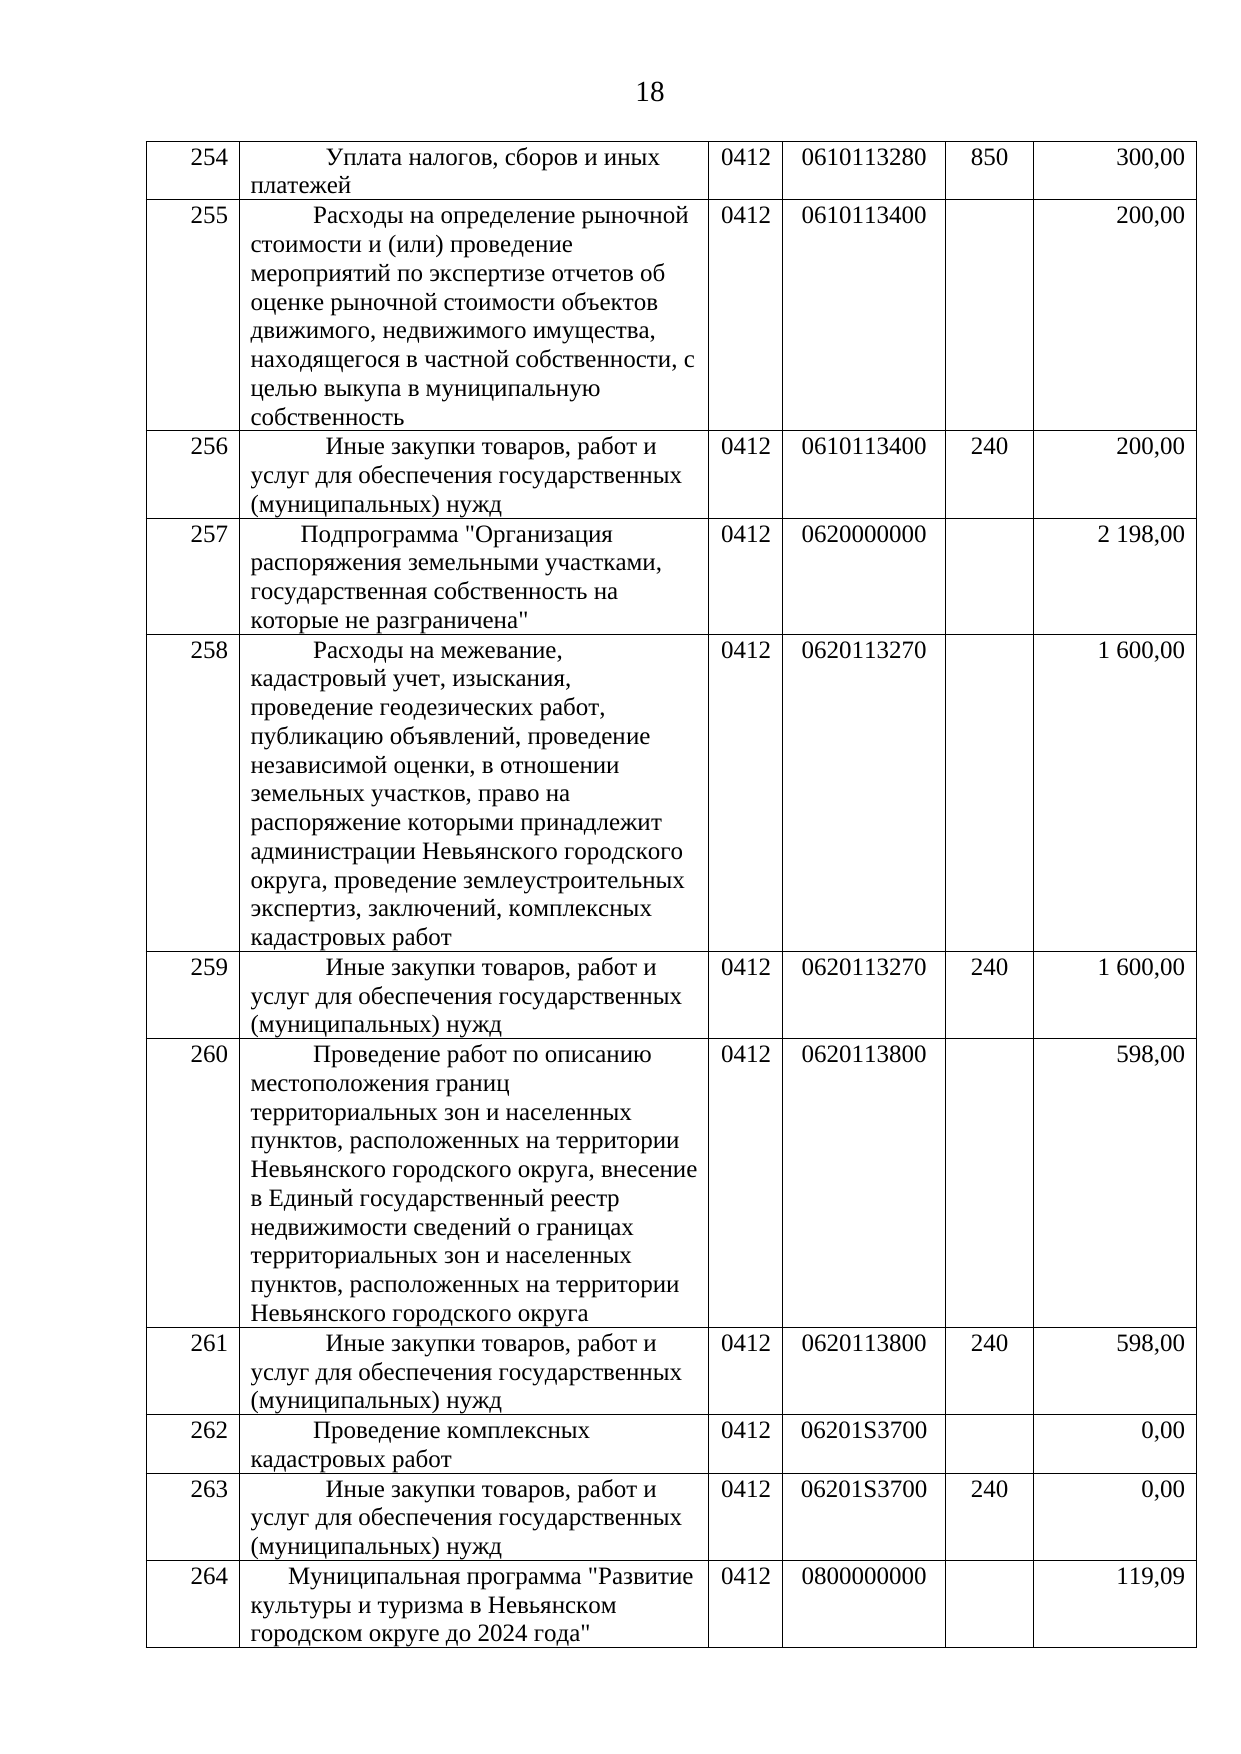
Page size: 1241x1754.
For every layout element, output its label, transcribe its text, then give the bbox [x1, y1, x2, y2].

table_cell 240 [946, 952, 1033, 1038]
table_cell Иные закупки товаров, работ и услуг для обеспечения государственных (муниципальных) нужд [240, 1474, 708, 1560]
table_cell 262 [147, 1415, 239, 1473]
table_cell 0412 [709, 1328, 782, 1414]
table_cell 0412 [709, 1415, 782, 1473]
table_cell 0620113800 [783, 1328, 945, 1414]
table_cell Муниципальная программа "Развитие культуры и туризма в Невьянском городском округе до 2024 года" [240, 1561, 708, 1647]
table_cell 0,00 [1034, 1415, 1196, 1473]
table_cell 0412 [709, 1474, 782, 1560]
table_cell 200,00 [1034, 200, 1196, 430]
table_cell 255 [147, 200, 239, 430]
table_cell 260 [147, 1039, 239, 1327]
table_cell 200,00 [1034, 431, 1196, 518]
table_cell 256 [147, 431, 239, 518]
table_cell 0412 [709, 519, 782, 634]
table_cell 254 [147, 142, 239, 199]
table_cell 0412 [709, 952, 782, 1038]
table_cell [946, 635, 1033, 951]
table_cell 0412 [709, 200, 782, 430]
table_cell 240 [946, 431, 1033, 518]
table_cell Иные закупки товаров, работ и услуг для обеспечения государственных (муниципальных) нужд [240, 952, 708, 1038]
table_cell 598,00 [1034, 1039, 1196, 1327]
table_cell Проведение работ по описанию местоположения границ территориальных зон и населенных пунктов, расположенных на территории Невьянского городского округа, внесение в Единый государственный реестр недвижимости сведений о границах территориальных зон и населенных пунктов, расположенных на территории Невьянского городского округа [240, 1039, 708, 1327]
table_cell Уплата налогов, сборов и иных платежей [240, 142, 708, 199]
table_cell 258 [147, 635, 239, 951]
table_cell 0610113400 [783, 200, 945, 430]
table_cell 0412 [709, 142, 782, 199]
table_cell Проведение комплексных кадастровых работ [240, 1415, 708, 1473]
table_cell Подпрограмма "Организация распоряжения земельными участками, государственная собственность на которые не разграничена" [240, 519, 708, 634]
table_cell 263 [147, 1474, 239, 1560]
table_cell 0610113280 [783, 142, 945, 199]
table_cell Иные закупки товаров, работ и услуг для обеспечения государственных (муниципальных) нужд [240, 1328, 708, 1414]
table_cell 0412 [709, 1561, 782, 1647]
table_cell 1 600,00 [1034, 635, 1196, 951]
table_cell [946, 1561, 1033, 1647]
table_cell Расходы на определение рыночной стоимости и (или) проведение мероприятий по экспертизе отчетов об оценке рыночной стоимости объектов движимого, недвижимого имущества, находящегося в частной собственности, с целью выкупа в муниципальную собственность [240, 200, 708, 430]
table_cell 0412 [709, 1039, 782, 1327]
table_cell 0,00 [1034, 1474, 1196, 1560]
table_cell 264 [147, 1561, 239, 1647]
table_cell [946, 519, 1033, 634]
table_cell 259 [147, 952, 239, 1038]
table_cell [946, 1415, 1033, 1473]
table_cell 257 [147, 519, 239, 634]
table_cell 240 [946, 1474, 1033, 1560]
table_cell 0610113400 [783, 431, 945, 518]
table_cell 0800000000 [783, 1561, 945, 1647]
table_cell 2 198,00 [1034, 519, 1196, 634]
table_cell 0620113270 [783, 635, 945, 951]
table_cell 0412 [709, 635, 782, 951]
table_cell 261 [147, 1328, 239, 1414]
table_cell 0620113800 [783, 1039, 945, 1327]
table_cell 06201S3700 [783, 1474, 945, 1560]
table_cell Расходы на межевание, кадастровый учет, изыскания, проведение геодезических работ, публикацию объявлений, проведение независимой оценки, в отношении земельных участков, право на распоряжение которыми принадлежит администрации Невьянского городского округа, проведение землеустроительных экспертиз, заключений, комплексных кадастровых работ [240, 635, 708, 951]
table_cell [946, 200, 1033, 430]
table_cell 1 600,00 [1034, 952, 1196, 1038]
table_cell 0620113270 [783, 952, 945, 1038]
table_cell 240 [946, 1328, 1033, 1414]
table_cell 300,00 [1034, 142, 1196, 199]
table_cell [946, 1039, 1033, 1327]
table_cell 06201S3700 [783, 1415, 945, 1473]
table_cell Иные закупки товаров, работ и услуг для обеспечения государственных (муниципальных) нужд [240, 431, 708, 518]
table_cell 598,00 [1034, 1328, 1196, 1414]
table_cell 850 [946, 142, 1033, 199]
table_cell 0412 [709, 431, 782, 518]
table_cell 0620000000 [783, 519, 945, 634]
table_cell 119,09 [1034, 1561, 1196, 1647]
